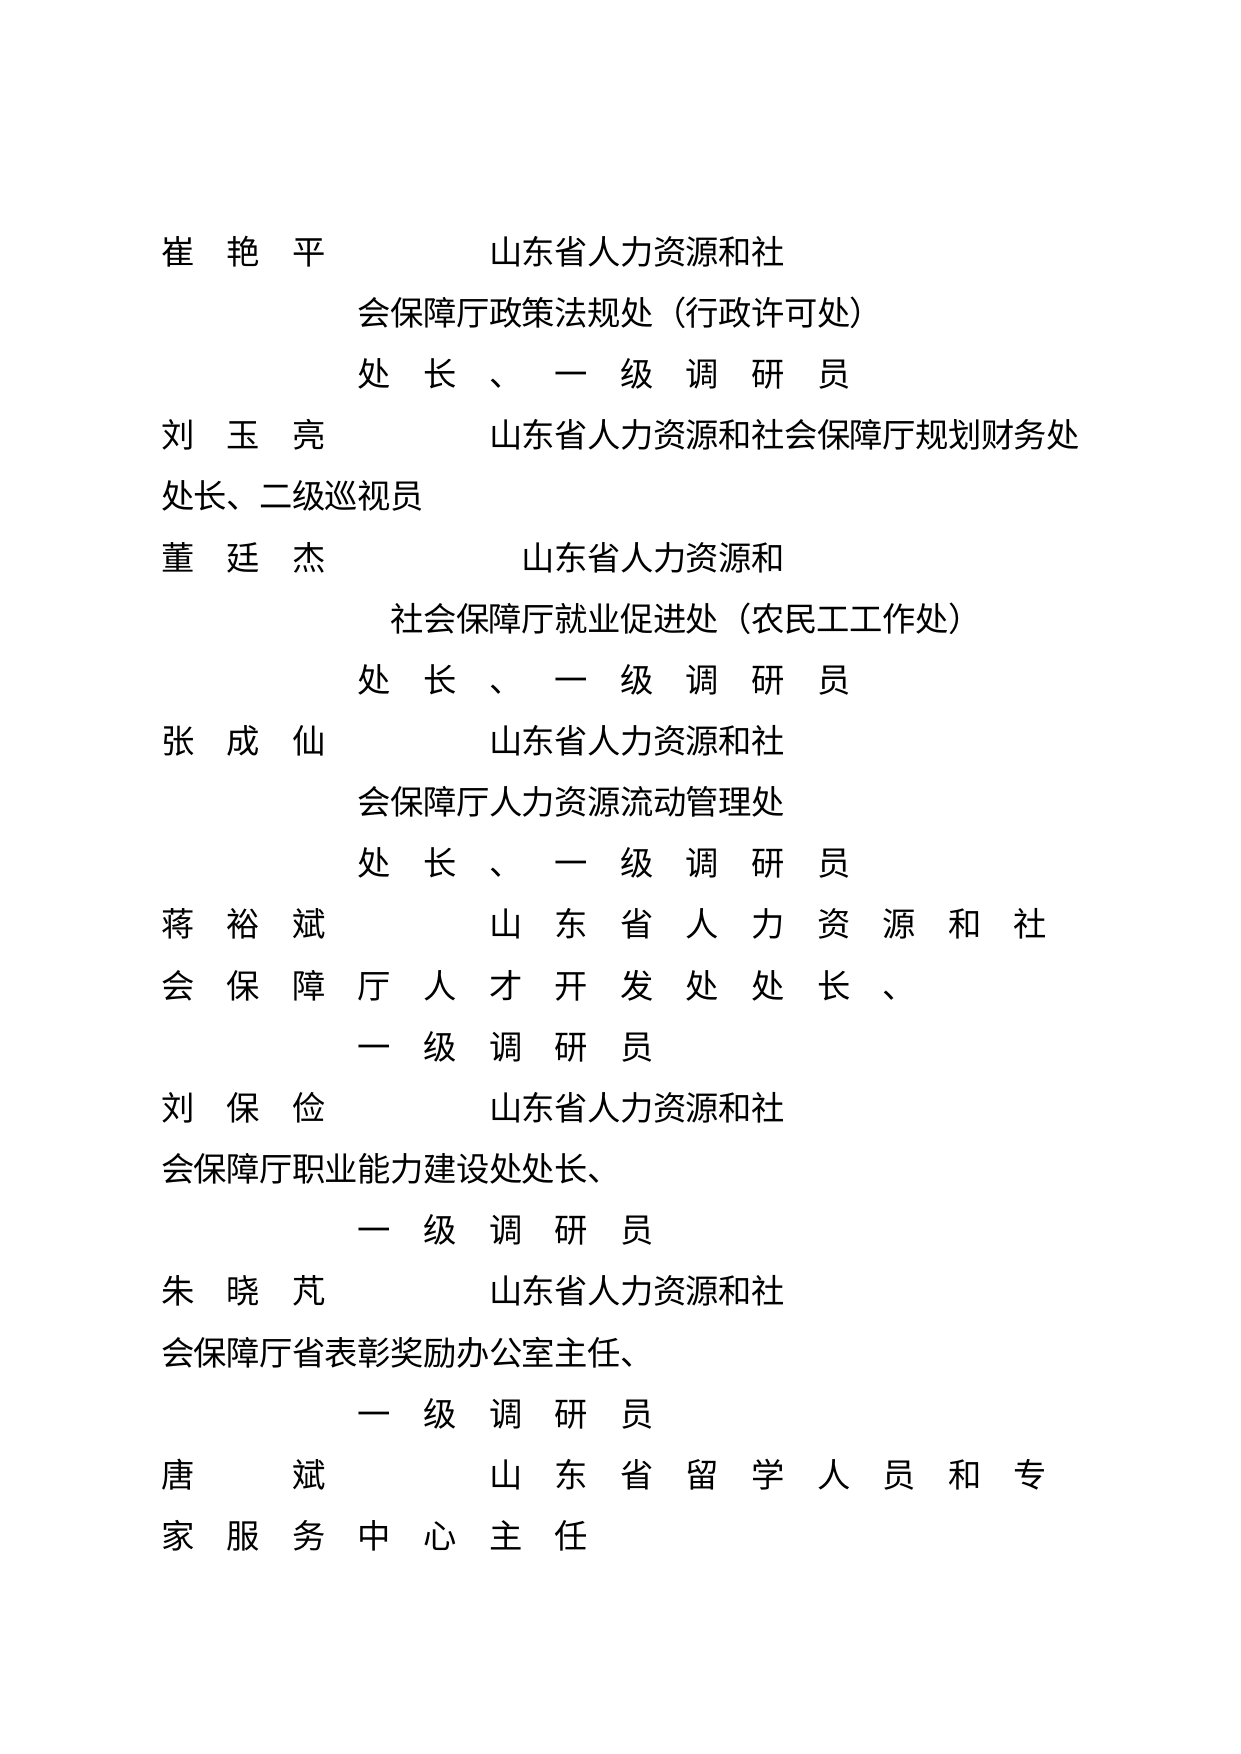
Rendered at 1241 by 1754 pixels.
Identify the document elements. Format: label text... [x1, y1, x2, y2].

text 处长、一级调研员 [161, 831, 1079, 892]
text 张成仙 山东省人力资源和社会保障厅人力资源流动管理处 [161, 708, 1079, 831]
text 刘保俭 山东省人力资源和社会保障厅职业能力建设处处长、 [161, 1075, 1079, 1197]
text 一级调研员 [161, 1381, 1079, 1442]
text 一级调研员 [161, 1197, 1079, 1259]
text 崔艳平 山东省人力资源和社会保障厅政策法规处（行政许可处） [161, 219, 1079, 341]
text 处长、一级调研员 [161, 341, 1079, 403]
text 处长、一级调研员 [161, 647, 1079, 708]
text 唐 斌 山东省留学人员和专家服务中心主任 [161, 1442, 1079, 1564]
text 刘玉亮 山东省人力资源和社会保障厅规划财务处处长、二级巡视员 [161, 403, 1079, 525]
text 朱晓芃 山东省人力资源和社会保障厅省表彰奖励办公室主任、 [161, 1259, 1079, 1381]
text 董廷杰 山东省人力资源和社会保障厅就业促进处（农民工工作处） [161, 525, 1079, 647]
text 一级调研员 [161, 1014, 1079, 1075]
text 蒋裕斌 山东省人力资源和社会保障厅人才开发处处长、 [161, 892, 1079, 1014]
